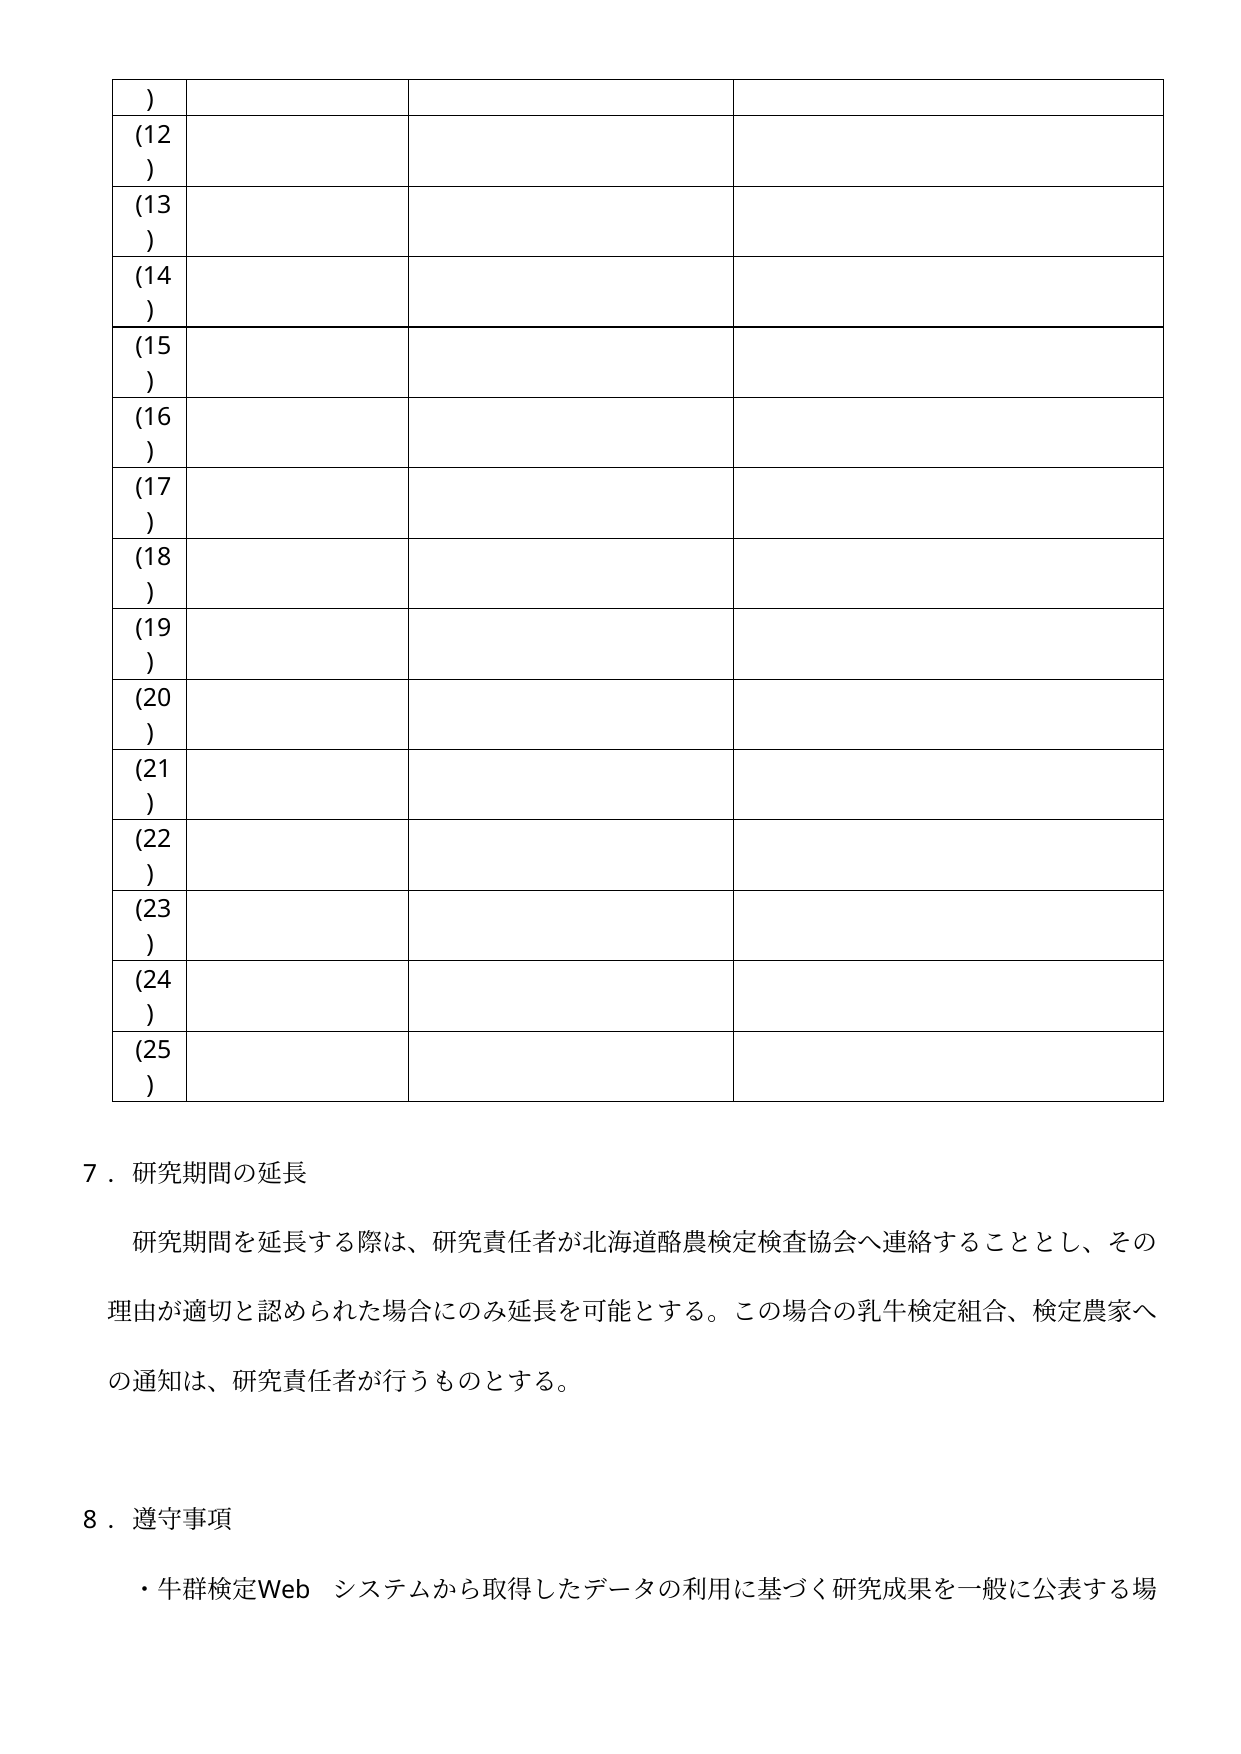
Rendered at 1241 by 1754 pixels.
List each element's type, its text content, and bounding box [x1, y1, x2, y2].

table_cell [187, 187, 408, 256]
table_cell [409, 468, 733, 538]
text 研究期間を延長する際は、研究責任者が北海道酪農検定検査協会へ連絡することとし、その理由が適切と認められた場合にのみ延長を可能とする。この場合の乳牛検定組合、検定農家への通知は、研究責任者が行うものとする。 [106, 1206, 1158, 1414]
table_cell [409, 398, 733, 467]
table_cell [409, 609, 733, 678]
table_cell [409, 187, 733, 256]
table_cell [187, 539, 408, 608]
table_cell [187, 680, 408, 749]
table_cell [187, 961, 408, 1031]
table_cell [187, 468, 408, 538]
table_cell [734, 680, 1163, 749]
table_cell [734, 609, 1163, 678]
table_cell [734, 80, 1163, 115]
table_cell (21) [113, 750, 186, 819]
table_cell [734, 750, 1163, 819]
table_cell [734, 187, 1163, 256]
table_cell (15) [113, 328, 186, 397]
table_cell (11) [113, 80, 186, 115]
text 8．遵守事項 [83, 1483, 1158, 1553]
table_cell (12) [113, 116, 186, 186]
table_cell [734, 398, 1163, 467]
table_cell [409, 257, 733, 326]
table_cell [409, 680, 733, 749]
table_cell (16) [113, 398, 186, 467]
table_cell [734, 961, 1163, 1031]
table_cell (19) [113, 609, 186, 678]
table_cell [734, 468, 1163, 538]
table_cell [734, 1032, 1163, 1101]
table_cell [734, 820, 1163, 890]
table_cell [187, 1032, 408, 1101]
table_cell (17) [113, 468, 186, 538]
table_cell [187, 328, 408, 397]
table_cell (25) [113, 1032, 186, 1101]
table_cell [409, 750, 733, 819]
table_cell [187, 80, 408, 115]
table_cell [734, 328, 1163, 397]
table_cell [187, 891, 408, 960]
table_cell [187, 609, 408, 678]
table_cell [409, 961, 733, 1031]
table_cell [409, 820, 733, 890]
table_cell [187, 116, 408, 186]
table_cell (20) [113, 680, 186, 749]
table_cell [409, 80, 733, 115]
table_cell [187, 820, 408, 890]
table_cell (18) [113, 539, 186, 608]
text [108, 1553, 1158, 1622]
table_cell [187, 398, 408, 467]
table_cell (13) [113, 187, 186, 256]
table_cell (24) [113, 961, 186, 1031]
table_cell [409, 1032, 733, 1101]
table_cell [734, 257, 1163, 326]
table_cell [409, 116, 733, 186]
table_cell [409, 539, 733, 608]
table_cell [187, 257, 408, 326]
table_cell (23) [113, 891, 186, 960]
table_cell [734, 891, 1163, 960]
table_cell [409, 328, 733, 397]
table_cell (14) [113, 257, 186, 326]
table_cell [734, 539, 1163, 608]
table_cell [409, 891, 733, 960]
table_cell (22) [113, 820, 186, 890]
text 7．研究期間の延長 [83, 1137, 1158, 1206]
table_cell [734, 116, 1163, 186]
table_cell [187, 750, 408, 819]
